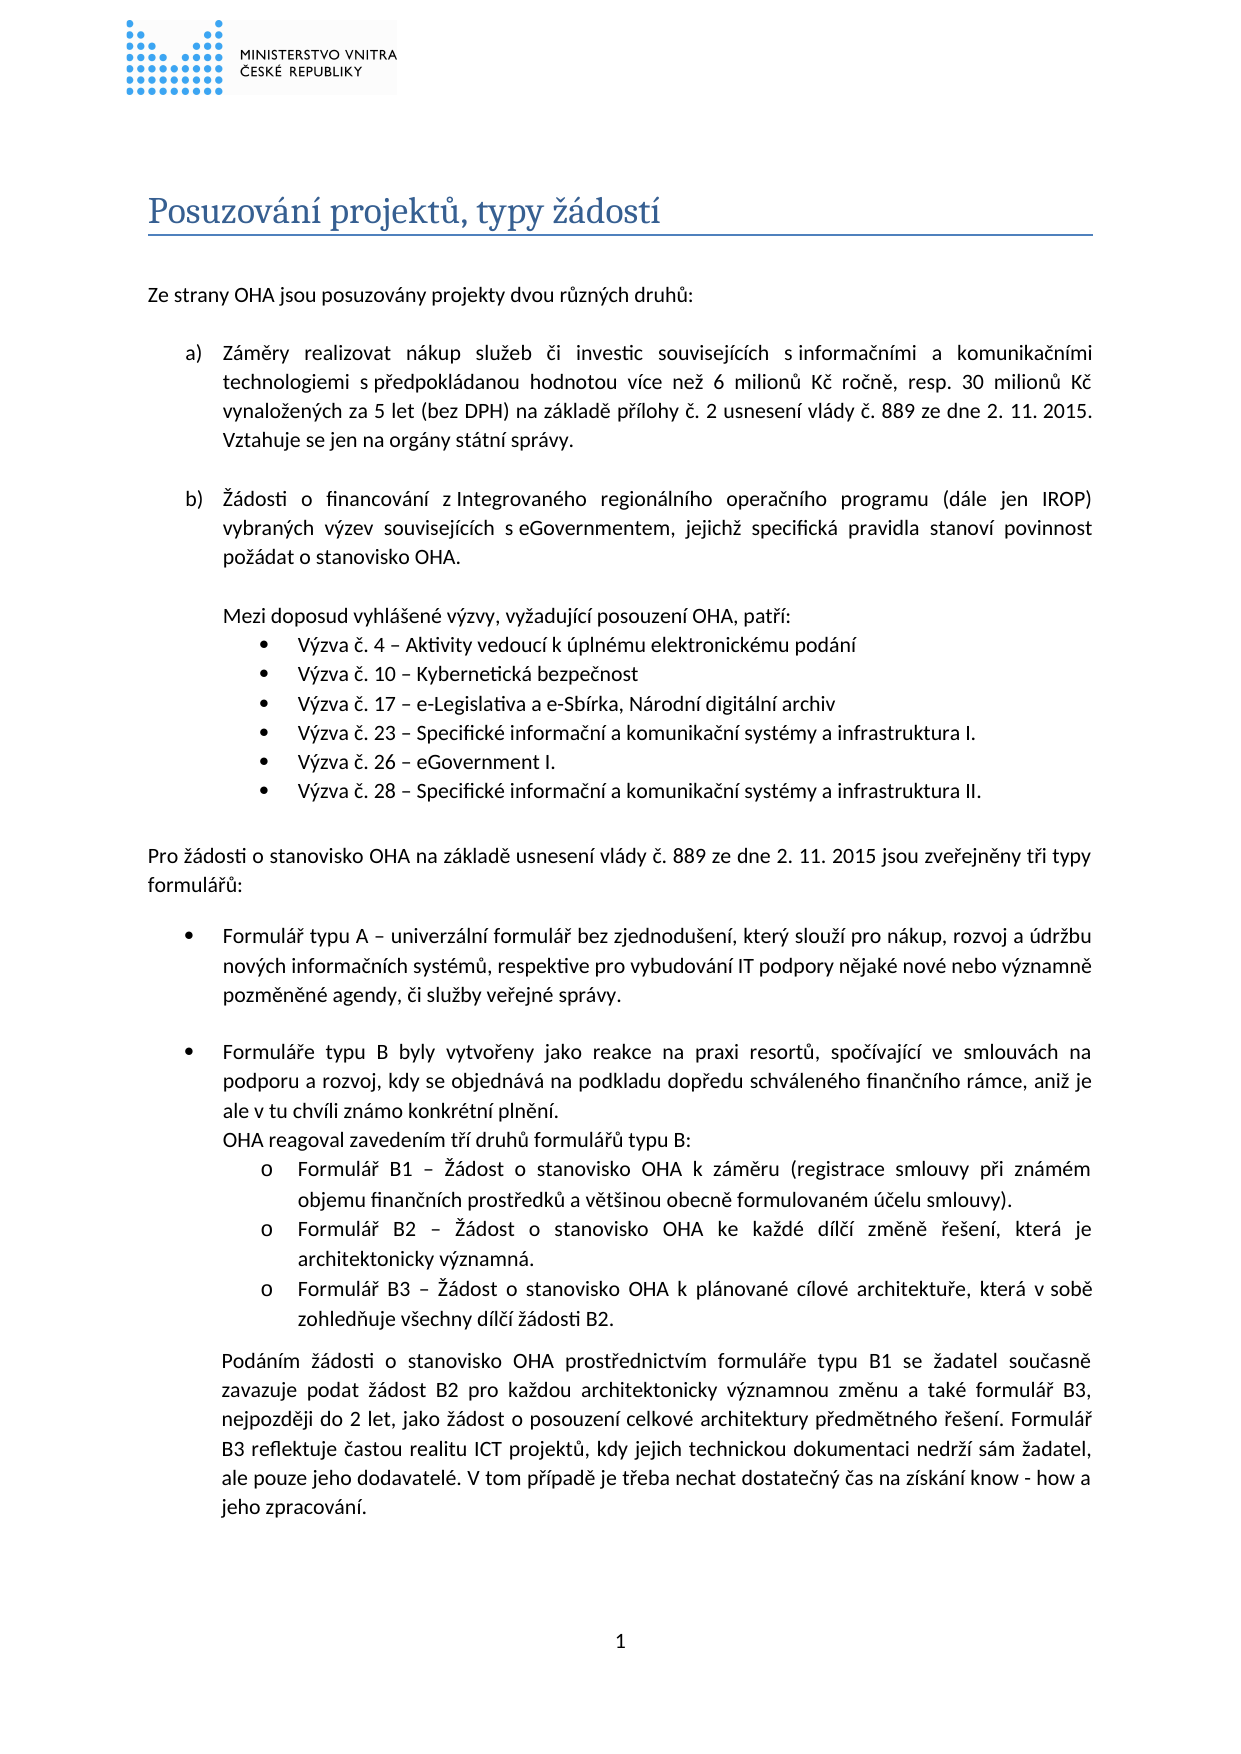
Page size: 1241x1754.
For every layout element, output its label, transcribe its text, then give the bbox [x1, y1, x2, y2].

list Výzva č. 26 – eGovernment I. [260, 748, 1093, 775]
list Formulář B3 – Žádost o stanovisko OHA k plánované cílové architektuře, která v sobě zohledňuje všechny dílčí žádosti B2. [260, 1275, 1093, 1332]
list Výzva č. 28 – Specifické informační a komunikační systémy a infrastruktura II. [260, 778, 1093, 804]
text Ze strany OHA jsou posuzovány projekty dvou různých druhů: [148, 281, 1093, 308]
list Výzva č. 23 – Specifické informační a komunikační systémy a infrastruktura I. [260, 719, 1093, 746]
list Formulář B1 – Žádost o stanovisko OHA k záměru (registrace smlouvy při známém objemu finančních prostředků a většinou obecně formulovaném účelu smlouvy). [260, 1155, 1093, 1212]
list Formuláře typu B byly vytvořeny jako reakce na praxi resortů, spočívající ve smlouvách na podporu a rozvoj, kdy se objednává na podkladu dopředu schváleného finančního rámce, aniž je ale v tu chvíli známo konkrétní plnění. [185, 1038, 1093, 1123]
list Výzva č. 4 – Aktivity vedoucí k úplnému elektronickému podání [260, 631, 1093, 658]
list Výzva č. 10 – Kybernetická bezpečnost [260, 661, 1093, 687]
list Výzva č. 17 – e-Legislativa a e-Sbírka, Národní digitální archiv [260, 690, 1093, 717]
picture [126, 20, 397, 95]
list Žádosti o financování z Integrovaného regionálního operačního programu (dále jen IROP) vybraných výzev souvisejících s eGovernmentem, jejichž specifická pravidla stanoví povinnost požádat o stanovisko OHA. [185, 485, 1093, 570]
list Mezi doposud vyhlášené výzvy, vyžadující posouzení OHA, patří: [223, 602, 1093, 629]
list Záměry realizovat nákup služeb či investic souvisejících s informačními a komunikačními technologiemi s předpokládanou hodnotou více než 6 milionů Kč ročně, resp. 30 milionů Kč vynaložených za 5 let (bez DPH) na základě přílohy č. 2 usnesení vlády č. 889 ze dne 2. 11. 2015. Vztahuje se jen na orgány státní správy. [185, 339, 1093, 453]
text Podáním žádosti o stanovisko OHA prostřednictvím formuláře typu B1 se žadatel současně zavazuje podat žádost B2 pro každou architektonicky významnou změnu a také formulář B3, nejpozději do 2 let, jako žádost o posouzení celkové architektury předmětného řešení. Formulář B3 reflektuje častou realitu ICT projektů, kdy jejich technickou dokumentaci nedrží sám žadatel, ale pouze jeho dodavatelé. V tom případě je třeba nechat dostatečný čas na získání know - how a jeho zpracování. [221, 1347, 1093, 1520]
list Formulář typu A – univerzální formulář bez zjednodušení, který slouží pro nákup, rozvoj a údržbu nových informačních systémů, respektive pro vybudování IT podpory nějaké nové nebo významně pozměněné agendy, či služby veřejné správy. [185, 923, 1093, 1008]
list OHA reagoval zavedením tří druhů formulářů typu B: [223, 1126, 1093, 1153]
subtitle Posuzování projektů, typy žádostí [148, 189, 1093, 234]
text Pro žádosti o stanovisko OHA na základě usnesení vlády č. 889 ze dne 2. 11. 2015 jsou zveřejněny tři typy formulářů: [148, 842, 1093, 898]
list Formulář B2 – Žádost o stanovisko OHA ke každé dílčí změně řešení, která je architektonicky významná. [260, 1215, 1093, 1272]
